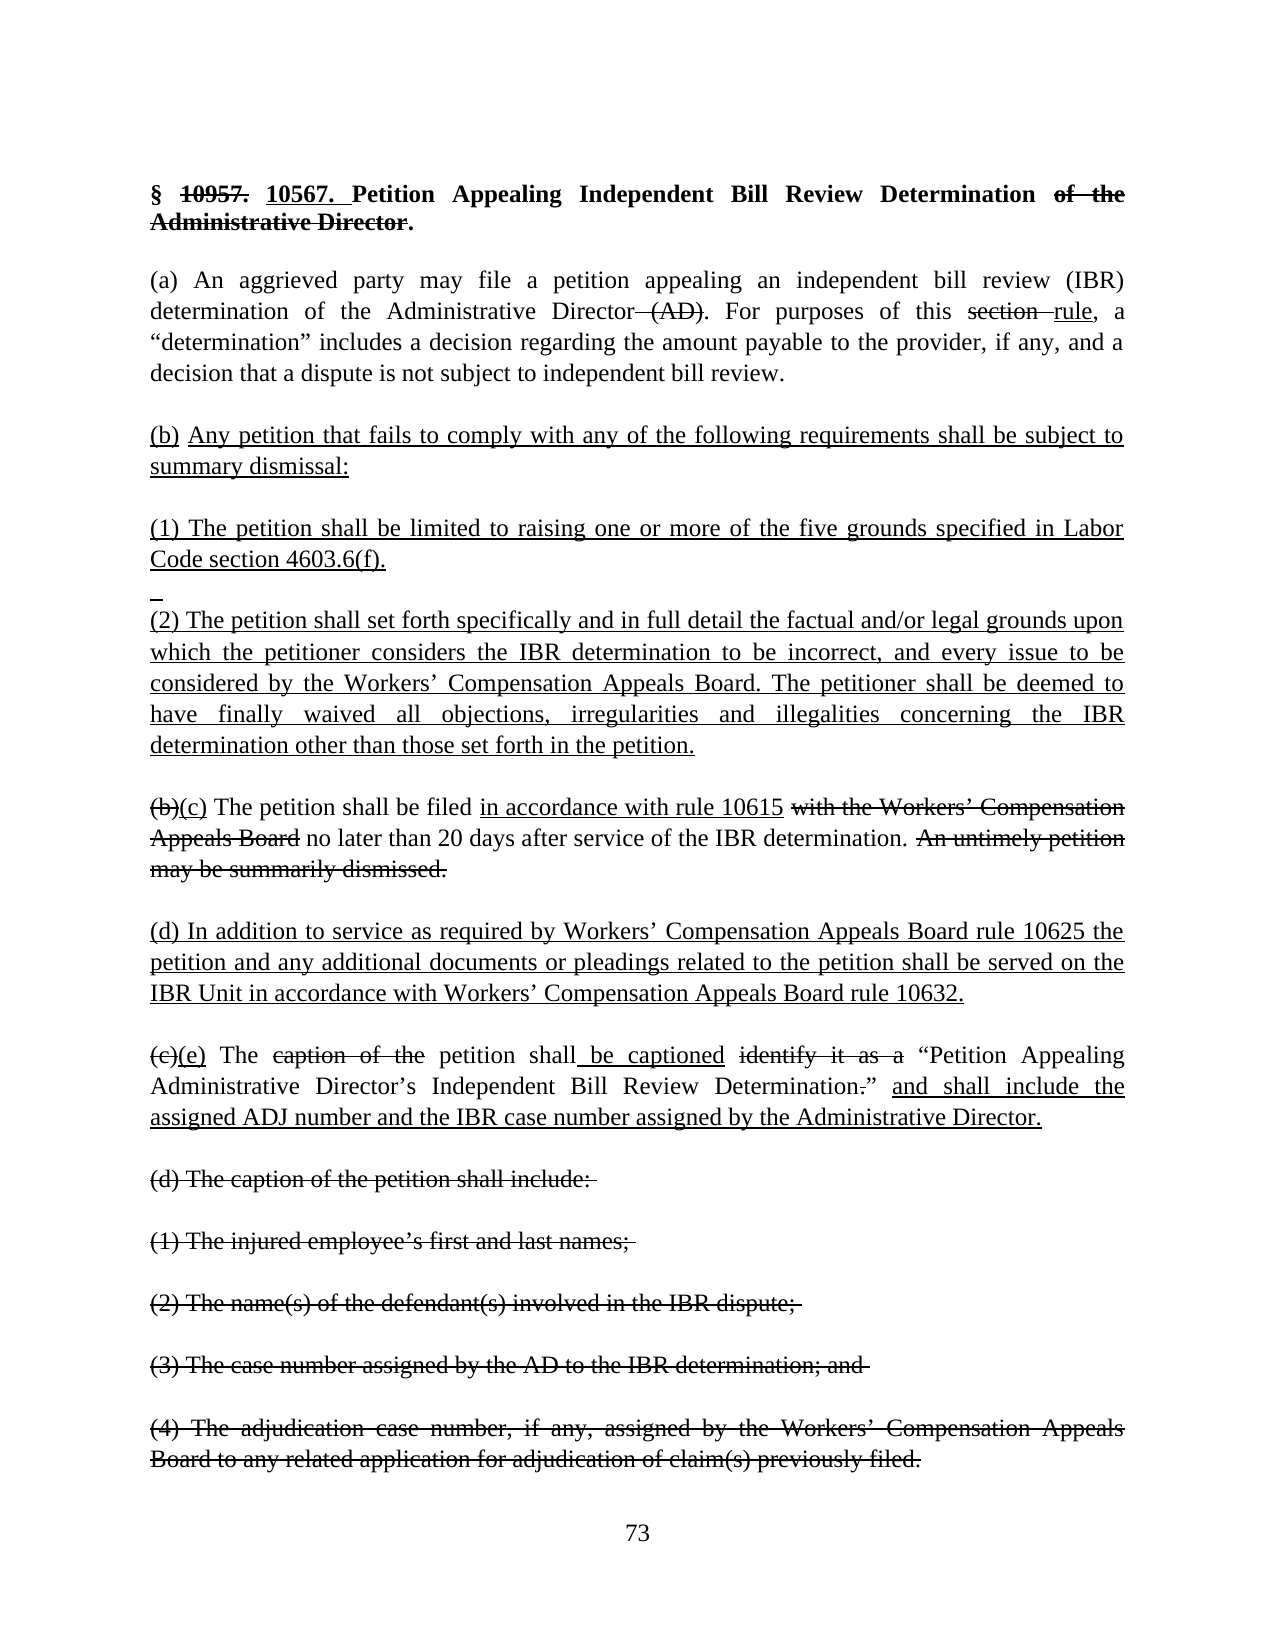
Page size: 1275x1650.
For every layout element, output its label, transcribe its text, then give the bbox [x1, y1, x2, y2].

text (c)(e) The caption of the petition shall be captioned identify it as a “Petition Appealing Administrative Director’s Independent Bill Review Determination.” and shall include the assigned ADJ number and the IBR case number assigned by the Administrative Director. [150, 1040, 1125, 1131]
text (2) The petition shall set forth specifically and in full detail the factual and/or legal grounds upon which the petitioner considers the IBR determination to be incorrect, and every issue to be considered by the Workers’ Compensation Appeals Board. The petitioner shall be deemed to have finally waived all objections, irregularities and illegalities concerning the IBR determination other than those set forth in the petition. [150, 663, 1125, 693]
text (d) In addition to service as required by Workers’ Compensation Appeals Board rule 10625 the petition and any additional documents or pleadings related to the petition shall be served on the IBR Unit in accordance with Workers’ Compensation Appeals Board rule 10632. [150, 942, 1125, 972]
text (2) The petition shall set forth specifically and in full detail the factual and/or legal grounds upon which the petitioner considers the IBR determination to be incorrect, and every issue to be considered by the Workers’ Compensation Appeals Board. The petitioner shall be deemed to have finally waived all objections, irregularities and illegalities concerning the IBR determination other than those set forth in the petition. [150, 694, 1125, 724]
text (2) The petition shall set forth specifically and in full detail the factual and/or legal grounds upon which the petitioner considers the IBR determination to be incorrect, and every issue to be considered by the Workers’ Compensation Appeals Board. The petitioner shall be deemed to have finally waived all objections, irregularities and illegalities concerning the IBR determination other than those set forth in the petition. [150, 606, 1125, 662]
text (d) The caption of the petition shall include: [150, 1164, 1125, 1193]
text (b)(c) The petition shall be filed in accordance with rule 10615 with the Workers’ Compensation Appeals Board no later than 20 days after service of the IBR determination. An untimely petition may be summarily dismissed. [150, 792, 1125, 883]
text (d) In addition to service as required by Workers’ Compensation Appeals Board rule 10625 the petition and any additional documents or pleadings related to the petition shall be served on the IBR Unit in accordance with Workers’ Compensation Appeals Board rule 10632. [150, 916, 1125, 941]
text (b) Any petition that fails to comply with any of the following requirements shall be subject to summary dismissal: [150, 420, 1125, 480]
text (3) The case number assigned by the AD to the IBR determination; and [150, 1351, 1125, 1379]
text (1) The injured employee’s first and last names; [150, 1226, 1125, 1255]
text (2) The petition shall set forth specifically and in full detail the factual and/or legal grounds upon which the petitioner considers the IBR determination to be incorrect, and every issue to be considered by the Workers’ Compensation Appeals Board. The petitioner shall be deemed to have finally waived all objections, irregularities and illegalities concerning the IBR determination other than those set forth in the petition. [150, 725, 1125, 758]
text (2) The name(s) of the defendant(s) involved in the IBR dispute; [150, 1288, 1125, 1317]
text (4) The adjudication case number, if any, assigned by the Workers’ Compensation Appeals Board to any related application for adjudication of claim(s) previously filed. [150, 1413, 1125, 1428]
text § 10957. 10567. Petition Appealing Independent Bill Review Determination of the Administrative Director. [150, 179, 1125, 236]
text (d) In addition to service as required by Workers’ Compensation Appeals Board rule 10625 the petition and any additional documents or pleadings related to the petition shall be served on the IBR Unit in accordance with Workers’ Compensation Appeals Board rule 10632. [150, 973, 1125, 1007]
text (4) The adjudication case number, if any, assigned by the Workers’ Compensation Appeals Board to any related application for adjudication of claim(s) previously filed. [150, 1430, 1125, 1472]
text (1) The petition shall be limited to raising one or more of the five grounds specified in Labor Code section 4603.6(f). [150, 513, 1125, 573]
text (a) An aggrieved party may file a petition appealing an independent bill review (IBR) determination of the Administrative Director (AD). For purposes of this section rule, a “determination” includes a decision regarding the amount payable to the provider, if any, and a decision that a dispute is not subject to independent bill review. [150, 265, 1125, 387]
